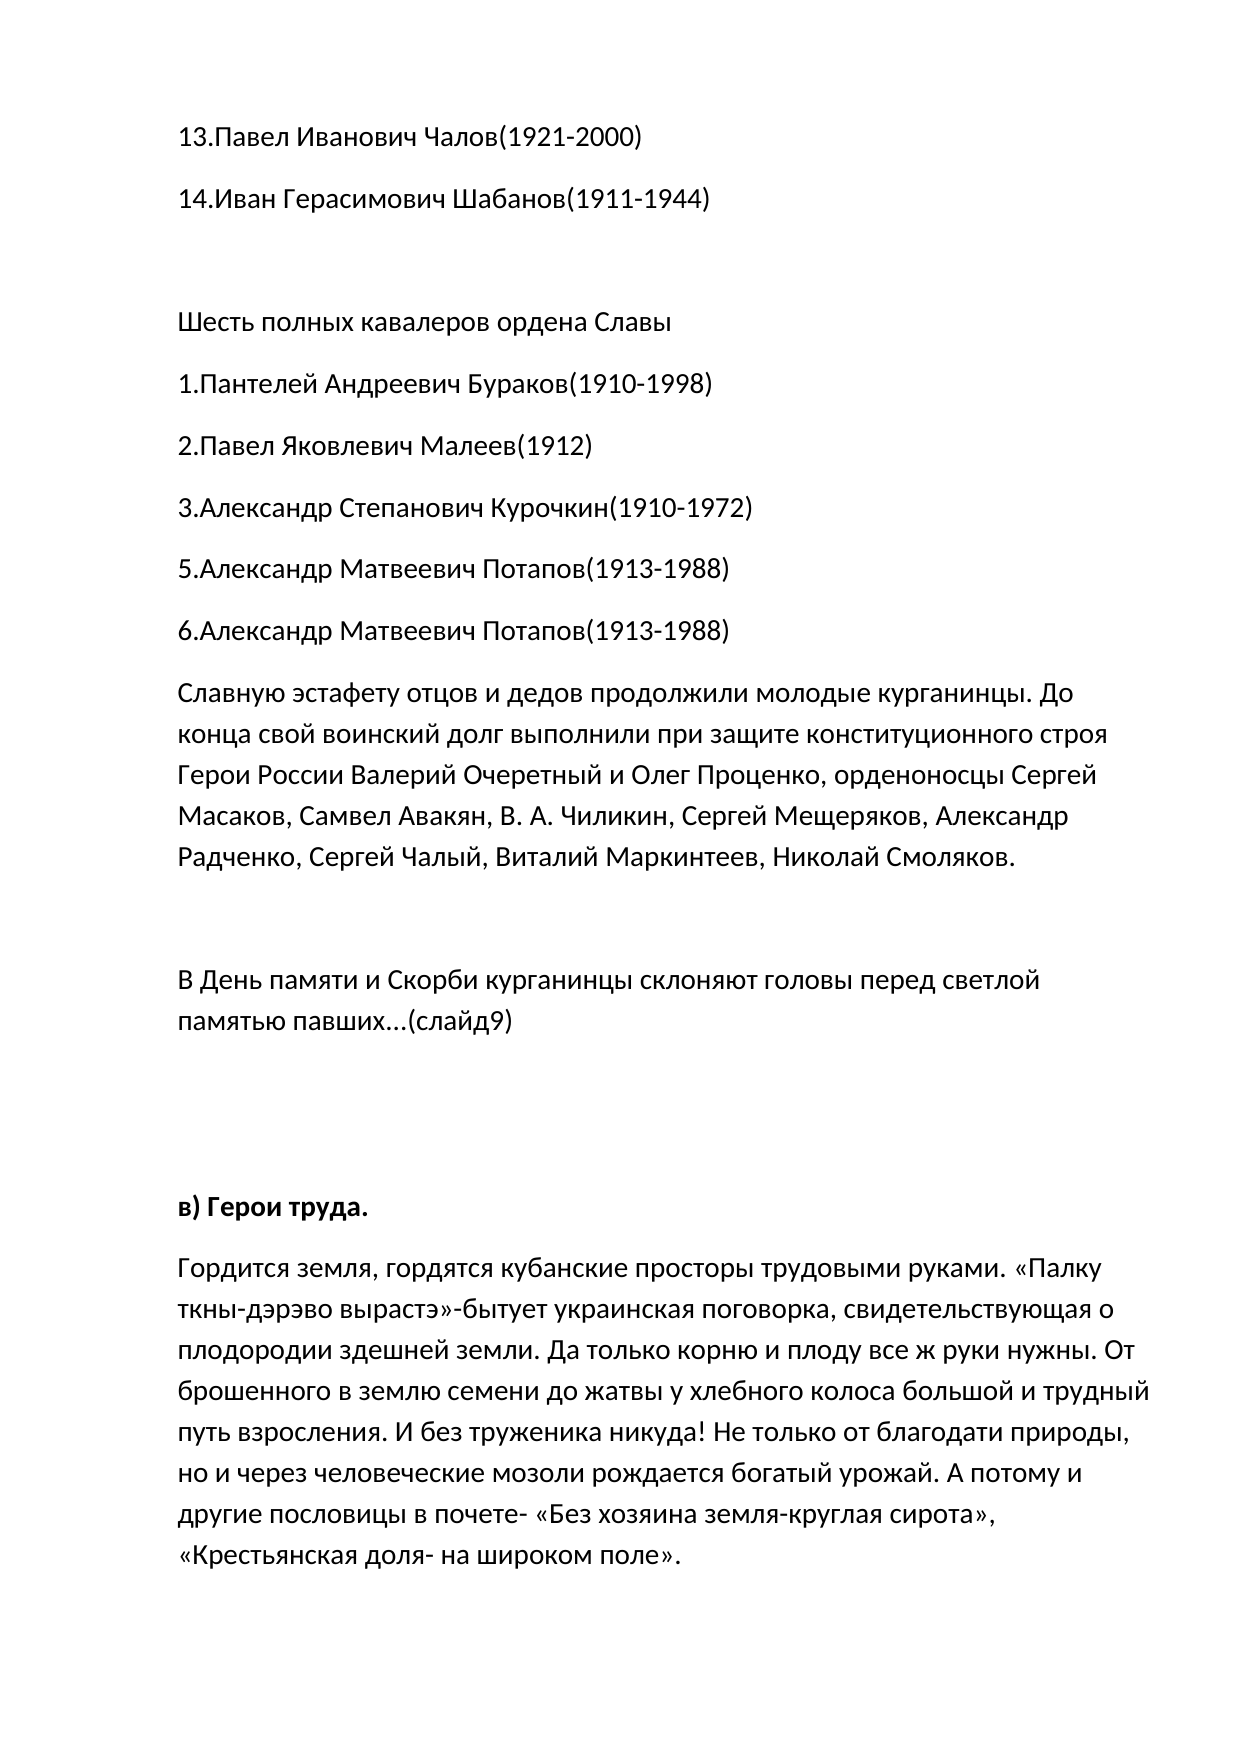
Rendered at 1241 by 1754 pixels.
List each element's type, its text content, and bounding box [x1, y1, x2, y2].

text В День памяти и Скорби курганинцы склоняют головы перед светлой памятью павших...(слайд9) [177, 961, 1152, 1038]
text 2.Павел Яковлевич Малеев(1912) [177, 427, 1152, 463]
text 13.Павел Иванович Чалов(1921-2000) [177, 118, 1152, 154]
text в) Герои труда. [177, 1188, 1152, 1223]
text 6.Александр Матвеевич Потапов(1913-1988) [177, 612, 1152, 648]
text Гордится земля, гордятся кубанские просторы трудовыми руками. «Палку ткны-дэрэво вырастэ»-бытует украинская поговорка, свидетельствующая о плодородии здешней земли. Да только корню и плоду все ж руки нужны. От брошенного в землю семени до жатвы у хлебного колоса большой и трудный путь взросления. И без труженика никуда! Не только от благодати природы, но и через человеческие мозоли рождается богатый урожай. А потому и другие пословицы в почете- «Без хозяина земля-круглая сирота», «Крестьянская доля- на широком поле». [177, 1249, 1152, 1572]
text 14.Иван Герасимович Шабанов(1911-1944) [177, 180, 1152, 216]
text 1.Пантелей Андреевич Бураков(1910-1998) [177, 365, 1152, 401]
text Славную эстафету отцов и дедов продолжили молодые курганинцы. До конца свой воинский долг выполнили при защите конституционного строя Герои России Валерий Очеретный и Олег Проценко, орденоносцы Сергей Масаков, Самвел Авакян, В. А. Чиликин, Сергей Мещеряков, Александр Радченко, Сергей Чалый, Виталий Маркинтеев, Николай Смоляков. [177, 674, 1152, 873]
text 5.Александр Матвеевич Потапов(1913-1988) [177, 551, 1152, 586]
text 3.Александр Степанович Курочкин(1910-1972) [177, 489, 1152, 524]
text Шесть полных кавалеров ордена Славы [177, 303, 1152, 339]
